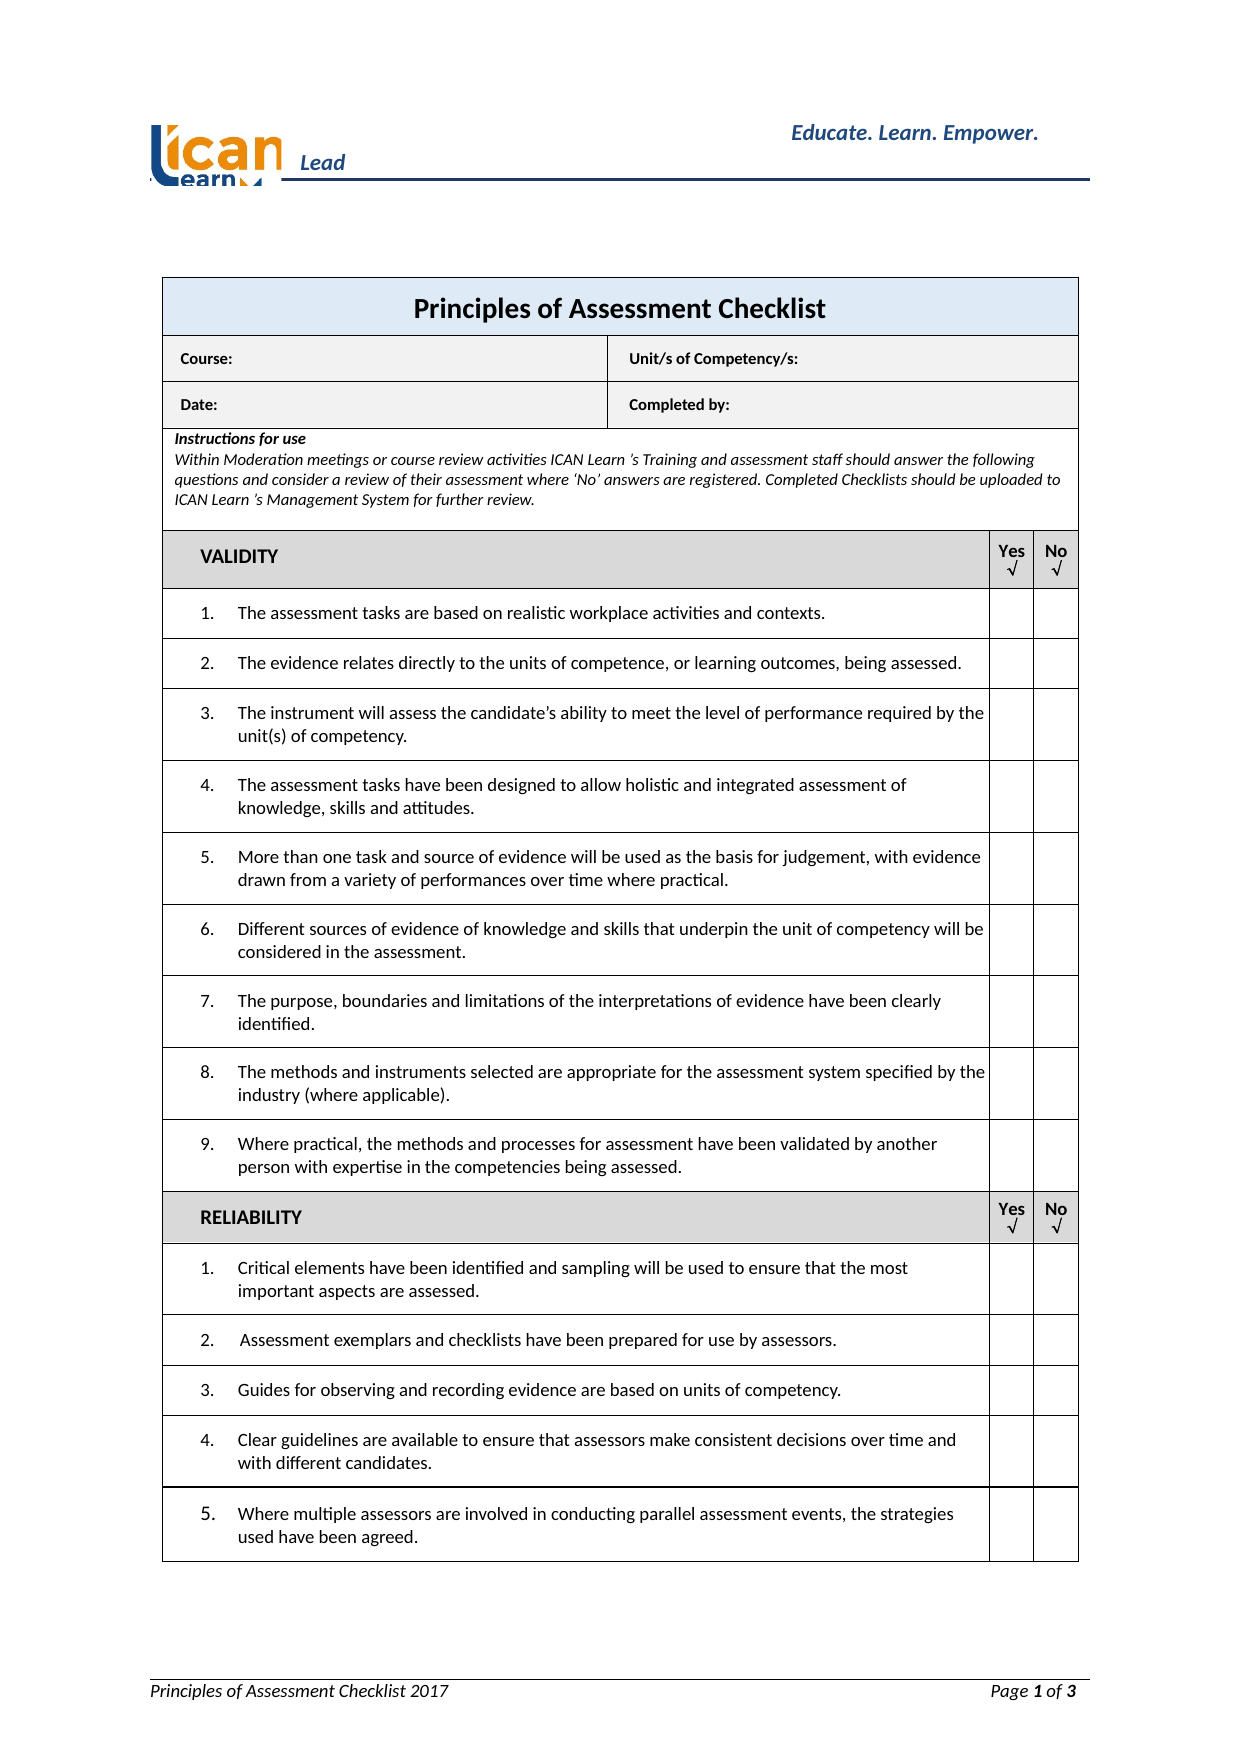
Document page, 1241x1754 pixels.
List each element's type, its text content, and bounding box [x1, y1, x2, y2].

table_cell No [1034, 531, 1078, 588]
table_cell 8. The methods and instruments selected are appropriate for the assessment system specified by the industry (where applicable). [163, 1048, 989, 1119]
table_cell 2. The evidence relates directly to the units of competence, or learning outcomes, being assessed. [163, 639, 989, 688]
table_cell [1034, 1315, 1078, 1364]
table_cell Yes [990, 1192, 1033, 1242]
table_cell [1034, 976, 1078, 1047]
table_cell [1034, 1488, 1078, 1561]
table_cell No [1034, 1192, 1078, 1242]
table_cell 9. Where practical, the methods and processes for assessment have been validated by another person with expertise in the competencies being assessed. [163, 1120, 989, 1191]
table_cell [990, 1244, 1033, 1314]
table_cell [990, 761, 1033, 832]
table_cell [1034, 689, 1078, 760]
table_cell Date: [163, 382, 607, 427]
table_cell [990, 1120, 1033, 1191]
table_cell [990, 1488, 1033, 1561]
picture [150, 125, 282, 185]
table_cell [1034, 761, 1078, 832]
table_cell [990, 1315, 1033, 1364]
table_cell [1034, 1048, 1078, 1119]
table_header Principles of Assessment Checklist [163, 278, 1078, 335]
table_cell [990, 589, 1033, 638]
table_cell [1034, 589, 1078, 638]
table_cell [1034, 1244, 1078, 1314]
table_cell Completed by: [608, 382, 1078, 427]
table_cell [1034, 833, 1078, 903]
table_cell 2. Assessment exemplars and checklists have been prepared for use by assessors. [163, 1315, 989, 1364]
table_cell [990, 689, 1033, 760]
table_cell [1034, 1366, 1078, 1414]
table_cell [990, 905, 1033, 975]
table_cell 3. Guides for observing and recording evidence are based on units of competency. [163, 1366, 989, 1414]
table_cell Yes [990, 531, 1033, 588]
table_cell 3. The instrument will assess the candidate’s ability to meet the level of performance required by the unit(s) of competency. [163, 689, 989, 760]
table_cell Unit/s of Competency/s: [608, 336, 1078, 381]
table_cell 5. More than one task and source of evidence will be used as the basis for judgement, with evidence drawn from a variety of performances over time where practical. [163, 833, 989, 903]
table_cell Instructions for use Within Moderation meetings or course review activities ICAN Learn ’s Training and assessment staff should answer the following questions and consider a review of their assessment where ‘No’ answers are registered. Completed Checklists should be uploaded to ICAN Learn ’s Management System for further review. [163, 429, 1078, 530]
text Educate. Learn. Empower. Lead [150, 118, 1090, 178]
table_cell [990, 1048, 1033, 1119]
table_cell [990, 1416, 1033, 1486]
table_cell VALIDITY [163, 531, 989, 588]
table_cell 1. The assessment tasks are based on realistic workplace activities and contexts. [163, 589, 989, 638]
table_cell RELIABILITY [163, 1192, 989, 1242]
table_cell Course: [163, 336, 607, 381]
table_cell 7. The purpose, boundaries and limitations of the interpretations of evidence have been clearly identified. [163, 976, 989, 1047]
table_cell [990, 1366, 1033, 1414]
table_cell 4. Clear guidelines are available to ensure that assessors make consistent decisions over time and with different candidates. [163, 1416, 989, 1486]
table_cell [1034, 905, 1078, 975]
table_cell [1034, 1416, 1078, 1486]
table_cell 4. The assessment tasks have been designed to allow holistic and integrated assessment of knowledge, skills and attitudes. [163, 761, 989, 832]
table_cell 6. Different sources of evidence of knowledge and skills that underpin the unit of competency will be considered in the assessment. [163, 905, 989, 975]
table_cell [1034, 639, 1078, 688]
table_cell [990, 976, 1033, 1047]
table_cell [1034, 1120, 1078, 1191]
table_cell 5. Where multiple assessors are involved in conducting parallel assessment events, the strategies used have been agreed. [163, 1488, 989, 1561]
table_cell [990, 833, 1033, 903]
table_cell 1. Critical elements have been identified and sampling will be used to ensure that the most important aspects are assessed. [163, 1244, 989, 1314]
table_cell [990, 639, 1033, 688]
